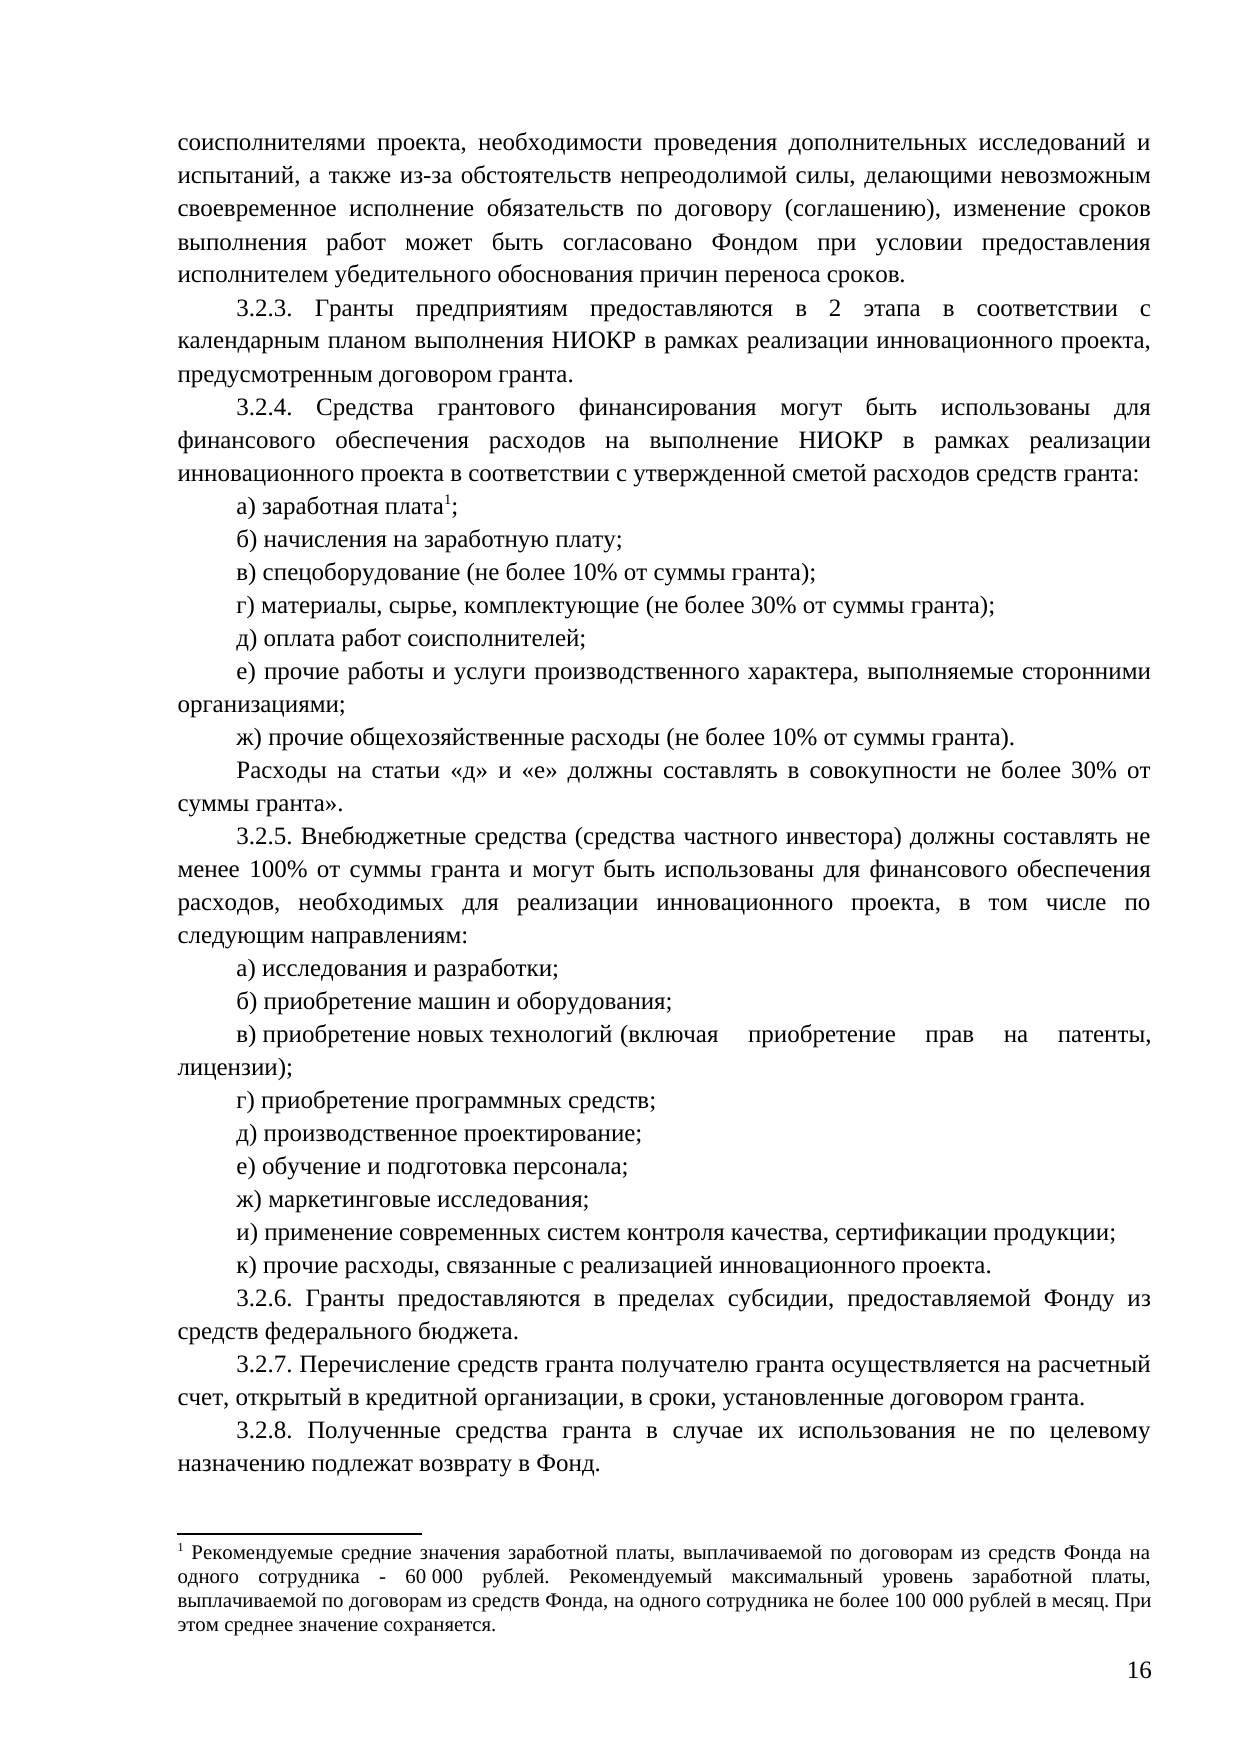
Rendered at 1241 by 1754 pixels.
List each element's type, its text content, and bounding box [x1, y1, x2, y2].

text 3.2.8. Полученные средства гранта в случае их использования не по целевому назначению подлежат возврату в Фонд. [177, 1415, 1152, 1477]
text б) начисления на заработную плату; [177, 524, 1152, 552]
text а) заработная плата; [177, 491, 1152, 519]
text б) приобретение машин и оборудования; [177, 986, 1152, 1015]
text в) приобретение новых технологий (включая приобретение прав на патенты, лицензии); [177, 1019, 1152, 1081]
text 3.2.6. Гранты предоставляются в пределах субсидии, предоставляемой Фонду из средств федерального бюджета. [177, 1283, 1152, 1345]
text 3.2.5. Внебюджетные средства (средства частного инвестора) должны составлять не менее 100% от суммы гранта и могут быть использованы для финансового обеспечения расходов, необходимых для реализации инновационного проекта, в том числе по следующим направлениям: [177, 821, 1152, 949]
text г) материалы, сырье, комплектующие (не более 30% от суммы гранта); [177, 590, 1152, 618]
text а) исследования и разработки; [177, 953, 1152, 982]
text е) прочие работы и услуги производственного характера, выполняемые сторонними организациями; [177, 656, 1152, 718]
text в) спецоборудование (не более 10% от суммы гранта); [177, 557, 1152, 586]
text г) приобретение программных средств; [177, 1085, 1152, 1114]
text и) применение современных систем контроля качества, сертификации продукции; [177, 1217, 1152, 1246]
text 3.2.3. Гранты предприятиям предоставляются в 2 этапа в соответствии с календарным планом выполнения НИОКР в рамках реализации инновационного проекта, предусмотренным договором гранта. [177, 293, 1152, 387]
text д) оплата работ соисполнителей; [177, 623, 1152, 652]
text ж) маркетинговые исследования; [177, 1184, 1152, 1213]
text 3.2.7. Перечисление средств гранта получателю гранта осуществляется на расчетный счет, открытый в кредитной организации, в сроки, установленные договором гранта. [177, 1349, 1152, 1411]
text ж) прочие общехозяйственные расходы (не более 10% от суммы гранта). [177, 722, 1152, 751]
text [177, 127, 1152, 288]
text к) прочие расходы, связанные с реализацией инновационного проекта. [177, 1250, 1152, 1279]
text Расходы на статьи «д» и «е» должны составлять в совокупности не более 30% от суммы гранта». [177, 755, 1152, 817]
text е) обучение и подготовка персонала; [177, 1151, 1152, 1180]
text д) производственное проектирование; [177, 1118, 1152, 1147]
text 3.2.4. Средства грантового финансирования могут быть использованы для финансового обеспечения расходов на выполнение НИОКР в рамках реализации инновационного проекта в соответствии с утвержденной сметой расходов средств гранта: [177, 392, 1152, 486]
